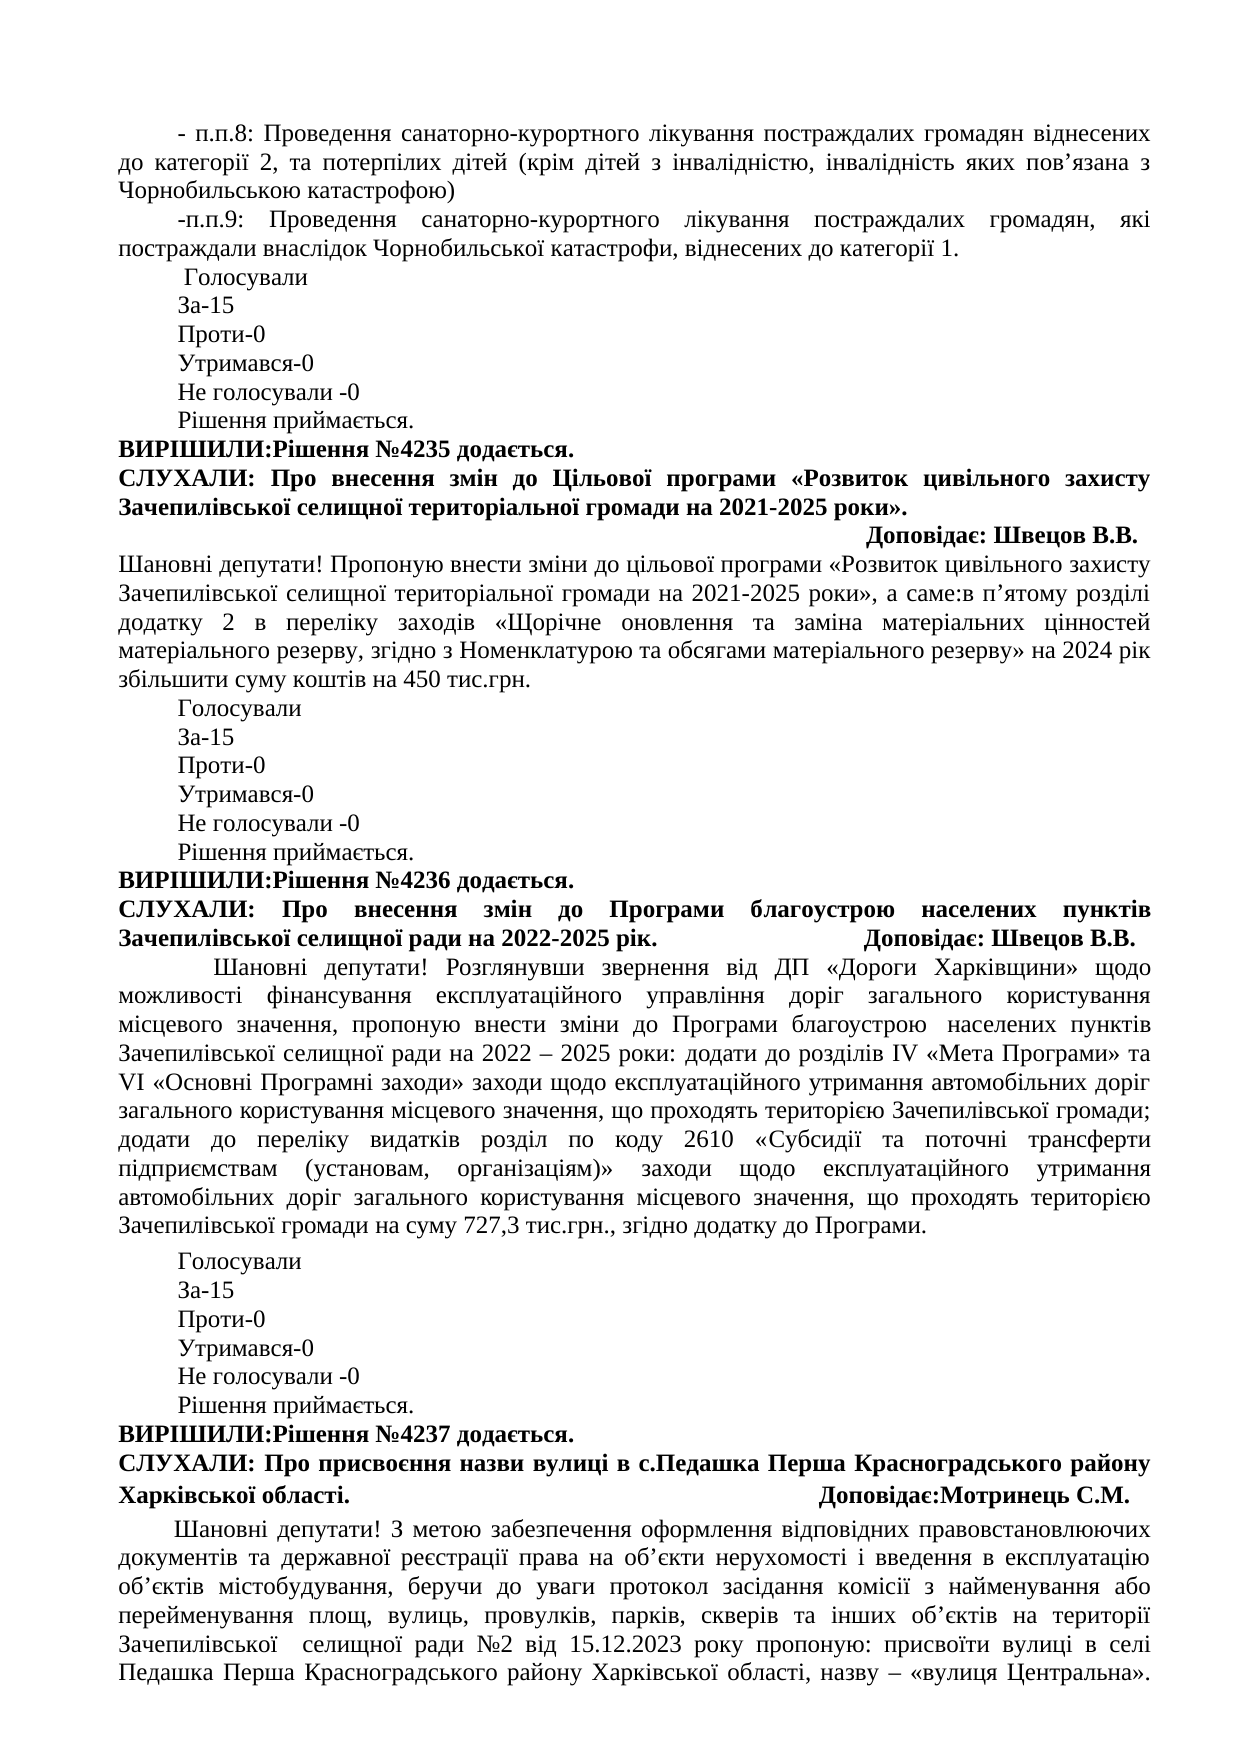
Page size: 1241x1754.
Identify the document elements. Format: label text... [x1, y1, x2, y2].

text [118, 1514, 1152, 1686]
text Проти-0 [118, 1304, 1152, 1333]
text Утримався-0 [177, 779, 1152, 808]
text Рішення приймається. [177, 837, 1152, 866]
text Проти-0 [177, 751, 1152, 779]
text СЛУХАЛИ: Про присвоєння назви вулиці в с.Педашка Перша Красноградського району Харківської області. Доповідає:Мотринець С.М. [118, 1448, 1152, 1509]
text Шановні депутати! Розглянувши звернення від ДП «Дороги Харківщини» щодо можливості фінансування експлуатаційного управління доріг загального користування місцевого значення, пропоную внести зміни до Програми благоустрою населених пунктів Зачепилівської селищної ради на 2022 – 2025 роки: додати до розділів ІV «Мета Програми» та VI «Основні Програмні заходи» заходи щодо експлуатаційного утримання автомобільних доріг загального користування місцевого значення, що проходять територією Зачепилівської громади; додати до переліку видатків розділ по коду 2610 «Субсидії та поточні трансферти підприємствам (установам, організаціям)» заходи щодо експлуатаційного утримання автомобільних доріг загального користування місцевого значення, що проходять територією Зачепилівської громади на суму 727,3 тис.грн., згідно додатку до Програми. [118, 952, 1152, 1239]
text ВИРІШИЛИ:Рішення №4237 додається. [118, 1419, 1152, 1448]
text Голосували [177, 262, 1152, 291]
text Не голосували -0 [177, 377, 1152, 406]
text За-15 [177, 722, 1152, 751]
text СЛУХАЛИ: Про внесення змін до Програми благоустрою населених пунктів Зачепилівської селищної ради на 2022-2025 рік. Доповідає: Швецов В.В. [118, 894, 1152, 952]
text ВИРІШИЛИ:Рішення №4236 додається. [118, 866, 1152, 894]
text Рішення приймається. [177, 406, 1152, 434]
text Утримався-0 [177, 348, 1152, 377]
text Доповідає: Швецов В.В. Шановні депутати! Пропоную внести зміни до цільової програми «Розвиток цивільного захисту Зачепилівської селищної територіальної громади на 2021-2025 роки», а саме:в п’ятому розділі додатку 2 в переліку заходів «Щорічне оновлення та заміна матеріальних цінностей матеріального резерву, згідно з Номенклатурою та обсягами матеріального резерву» на 2024 рік збільшити суму коштів на 450 тис.грн. [118, 521, 1152, 693]
text За-15 [177, 291, 1152, 319]
text Голосували [118, 1246, 1152, 1275]
text Утримався-0 [118, 1333, 1152, 1361]
text За-15 [118, 1275, 1152, 1304]
text СЛУХАЛИ: Про внесення змін до Цільової програми «Розвиток цивільного захисту Зачепилівської селищної територіальної громади на 2021-2025 роки». [118, 463, 1152, 521]
text - п.п.8: Проведення санаторно-курортного лікування постраждалих громадян віднесених до категорії 2, та потерпілих дітей (крім дітей з інвалідністю, інвалідність яких пов’язана з Чорнобильською катастрофою) [118, 118, 1152, 204]
text Не голосували -0 [118, 1361, 1152, 1390]
text Голосували [177, 693, 1152, 722]
text -п.п.9: Проведення санаторно-курортного лікування постраждалих громадян, які постраждали внаслідок Чорнобильської катастрофи, віднесених до категорії 1. [118, 204, 1152, 262]
text Проти-0 [177, 319, 1152, 348]
text Не голосували -0 [177, 808, 1152, 837]
text ВИРІШИЛИ:Рішення №4235 додається. [118, 434, 1152, 463]
text Рішення приймається. [118, 1390, 1152, 1419]
